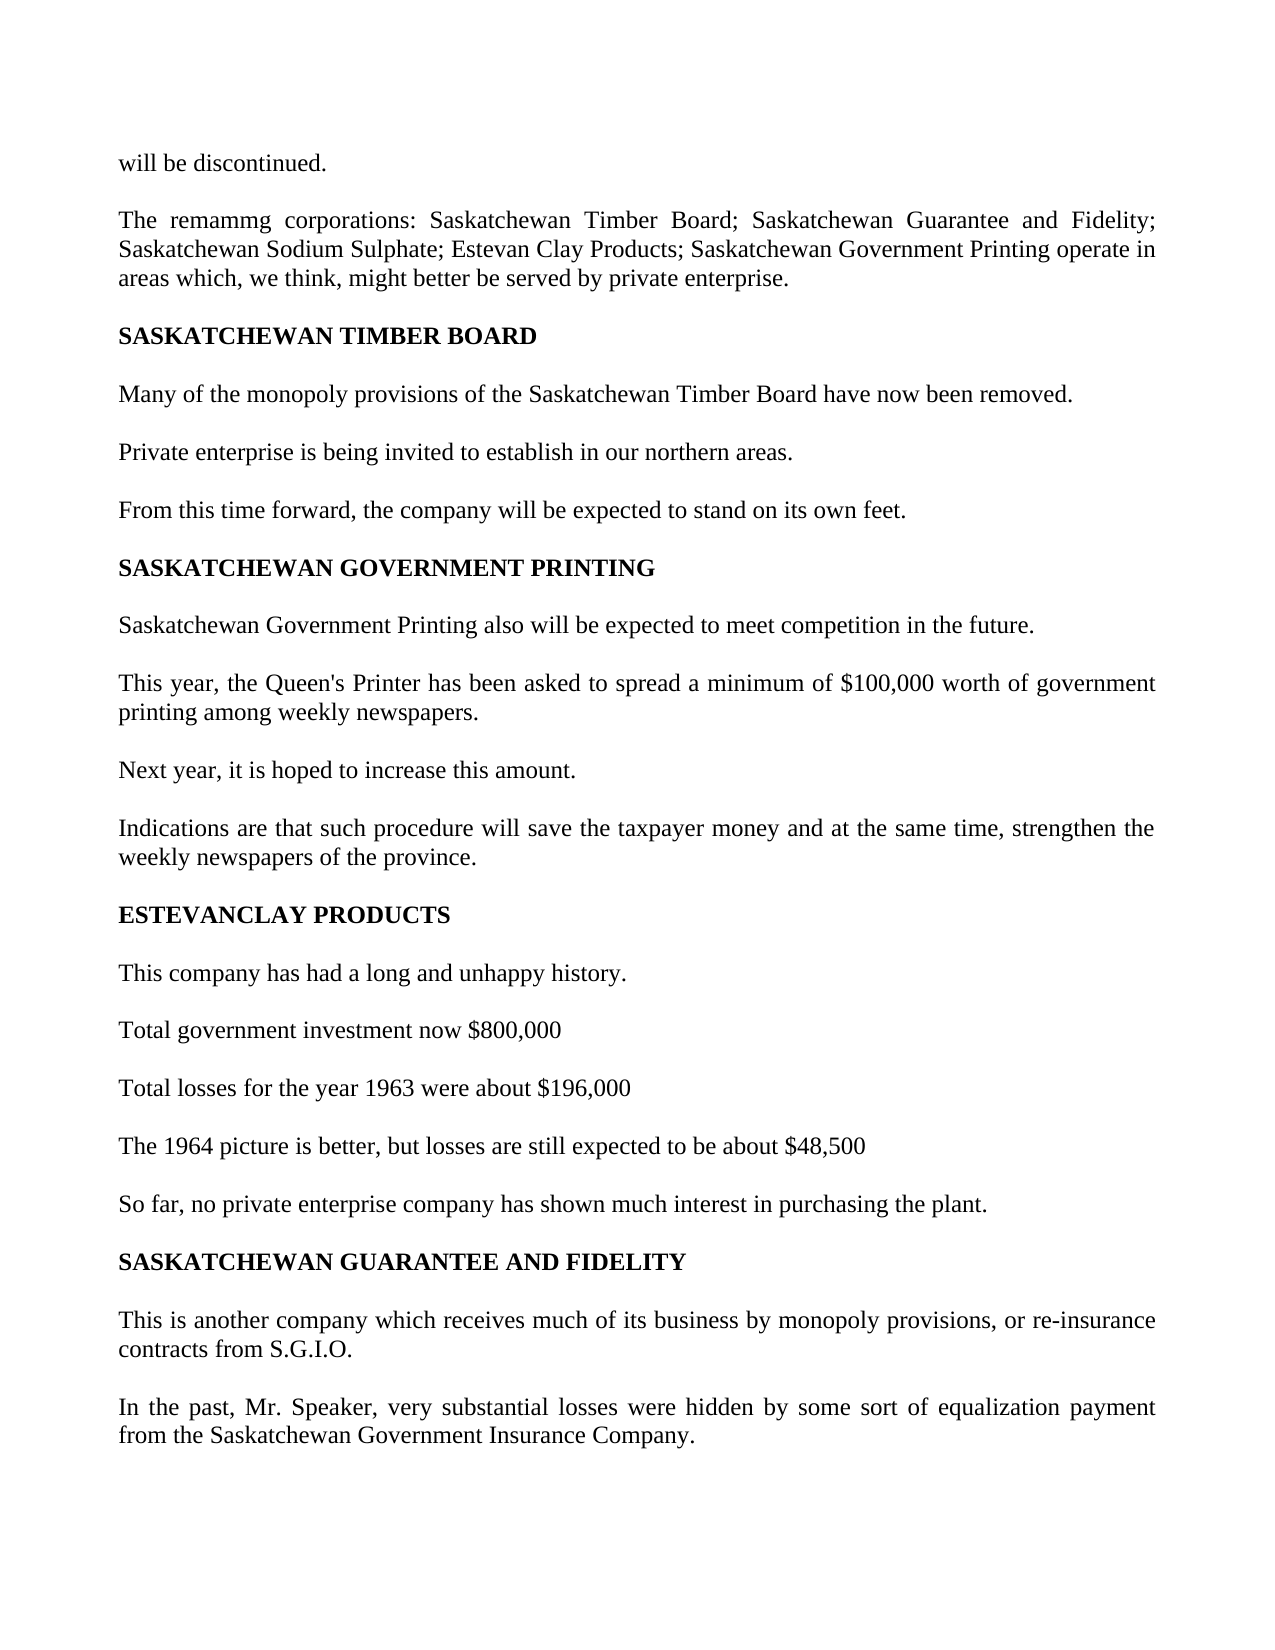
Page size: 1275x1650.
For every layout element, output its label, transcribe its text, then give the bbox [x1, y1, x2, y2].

text SASKATCHEWAN TIMBER BOARD [118, 321, 1157, 350]
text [118, 148, 1157, 176]
text Private enterprise is being invited to establish in our northern areas. [118, 437, 1157, 466]
text SASKATCHEWAN GUARANTEE AND FIDELITY [118, 1247, 1157, 1276]
text From this time forward, the company will be expected to stand on its own feet. [118, 495, 1157, 523]
text This is another company which receives much of its business by monopoly provisions, or re-insurance contracts from S.G.I.O. [118, 1305, 1157, 1363]
text This year, the Queen's Printer has been asked to spread a minimum of $100,000 worth of government printing among weekly newspapers. [118, 668, 1157, 726]
text In the past, Mr. Speaker, very substantial losses were hidden by some sort of equalization payment from the Saskatchewan Government Insurance Company. [118, 1392, 1157, 1449]
text Next year, it is hoped to increase this amount. [118, 755, 1157, 784]
text SASKATCHEWAN GOVERNMENT PRINTING [118, 553, 1157, 581]
text The 1964 picture is better, but losses are still expected to be about $48,500 [118, 1131, 1157, 1160]
text ESTEVANCLAY PRODUCTS [118, 900, 1157, 928]
text Many of the monopoly provisions of the Saskatchewan Timber Board have now been removed. [118, 379, 1157, 408]
text Total government investment now $800,000 [118, 1016, 1157, 1044]
text This company has had a long and unhappy history. [118, 958, 1157, 986]
text So far, no private enterprise company has shown much interest in purchasing the plant. [118, 1189, 1157, 1218]
text Indications are that such procedure will save the taxpayer money and at the same time, strengthen the weekly newspapers of the province. [118, 813, 1157, 871]
text The remammg corporations: Saskatchewan Timber Board; Saskatchewan Guarantee and Fidelity; Saskatchewan Sodium Sulphate; Estevan Clay Products; Saskatchewan Government Printing operate in areas which, we think, might better be served by private enterprise. [118, 206, 1157, 292]
text Total losses for the year 1963 were about $196,000 [118, 1073, 1157, 1102]
text Saskatchewan Government Printing also will be expected to meet competition in the future. [118, 611, 1157, 639]
